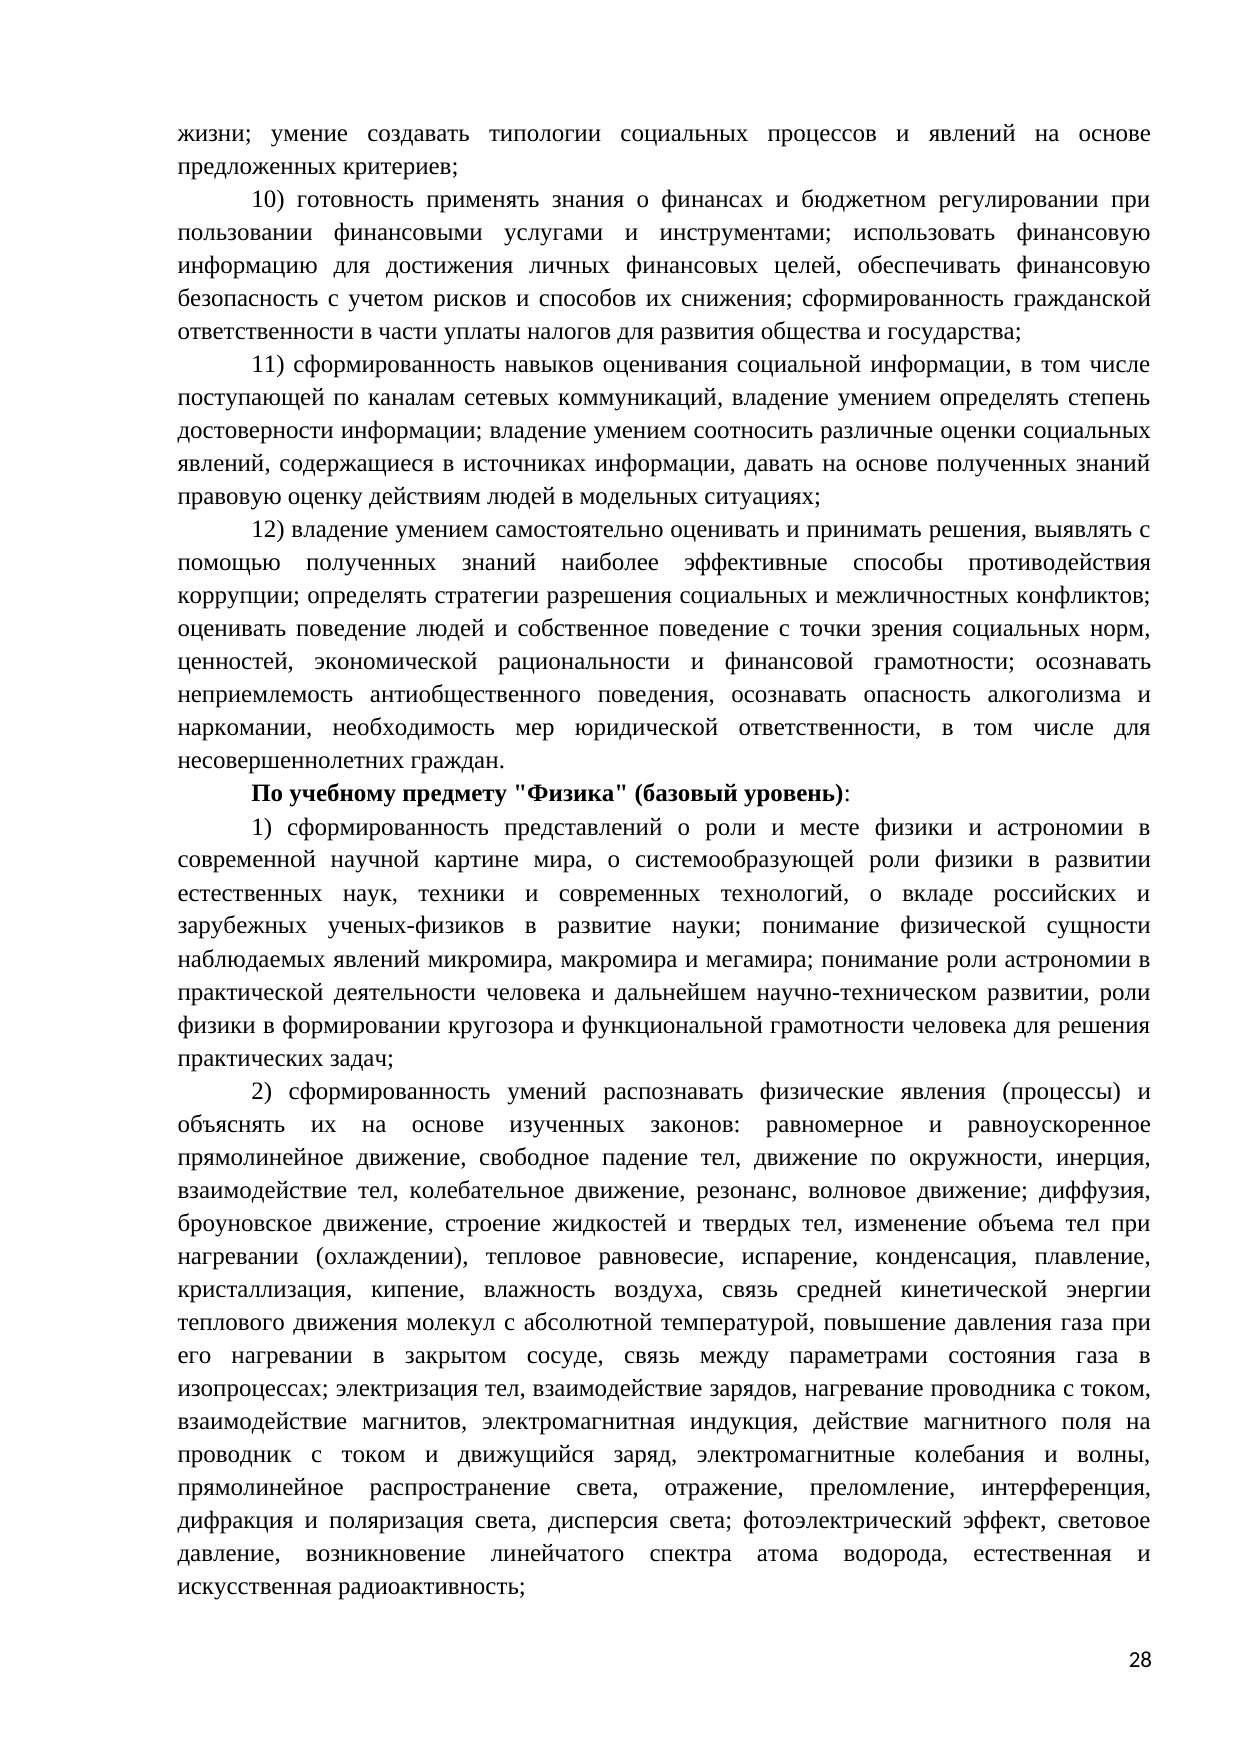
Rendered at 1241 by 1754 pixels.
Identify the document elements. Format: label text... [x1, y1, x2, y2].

text 12) владение умением самостоятельно оценивать и принимать решения, выявлять с помощью полученных знаний наиболее эффективные способы противодействия коррупции; определять стратегии разрешения социальных и межличностных конфликтов; оценивать поведение людей и собственное поведение с точки зрения социальных норм, ценностей, экономической рациональности и финансовой грамотности; осознавать неприемлемость антиобщественного поведения, осознавать опасность алкоголизма и наркомании, необходимость мер юридической ответственности, в том числе для несовершеннолетних граждан. [177, 514, 1152, 774]
text 10) готовность применять знания о финансах и бюджетном регулировании при пользовании финансовыми услугами и инструментами; использовать финансовую информацию для достижения личных финансовых целей, обеспечивать финансовую безопасность с учетом рисков и способов их снижения; сформированность гражданской ответственности в части уплаты налогов для развития общества и государства; [177, 184, 1152, 345]
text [177, 118, 1152, 180]
text 1) сформированность представлений о роли и месте физики и астрономии в современной научной картине мира, о системообразующей роли физики в развитии естественных наук, техники и современных технологий, о вкладе российских и зарубежных ученых-физиков в развитие науки; понимание физической сущности наблюдаемых явлений микромира, макромира и мегамира; понимание роли астрономии в практической деятельности человека и дальнейшем научно-техническом развитии, роли физики в формировании кругозора и функциональной грамотности человека для решения практических задач; [177, 812, 1152, 1071]
text 11) сформированность навыков оценивания социальной информации, в том числе поступающей по каналам сетевых коммуникаций, владение умением определять степень достоверности информации; владение умением соотносить различные оценки социальных явлений, содержащиеся в источниках информации, давать на основе полученных знаний правовую оценку действиям людей в модельных ситуациях; [177, 349, 1152, 510]
text По учебному предмету "Физика" (базовый уровень): [177, 778, 1152, 807]
text 2) сформированность умений распознавать физические явления (процессы) и объяснять их на основе изученных законов: равномерное и равноускоренное прямолинейное движение, свободное падение тел, движение по окружности, инерция, взаимодействие тел, колебательное движение, резонанс, волновое движение; диффузия, броуновское движение, строение жидкостей и твердых тел, изменение объема тел при нагревании (охлаждении), тепловое равновесие, испарение, конденсация, плавление, кристаллизация, кипение, влажность воздуха, связь средней кинетической энергии теплового движения молекул с абсолютной температурой, повышение давления газа при его нагревании в закрытом сосуде, связь между параметрами состояния газа в изопроцессах; электризация тел, взаимодействие зарядов, нагревание проводника с током, взаимодействие магнитов, электромагнитная индукция, действие магнитного поля на проводник с током и движущийся заряд, электромагнитные колебания и волны, прямолинейное распространение света, отражение, преломление, интерференция, дифракция и поляризация света, дисперсия света; фотоэлектрический эффект, световое давление, возникновение линейчатого спектра атома водорода, естественная и искусственная радиоактивность; [177, 1076, 1152, 1600]
